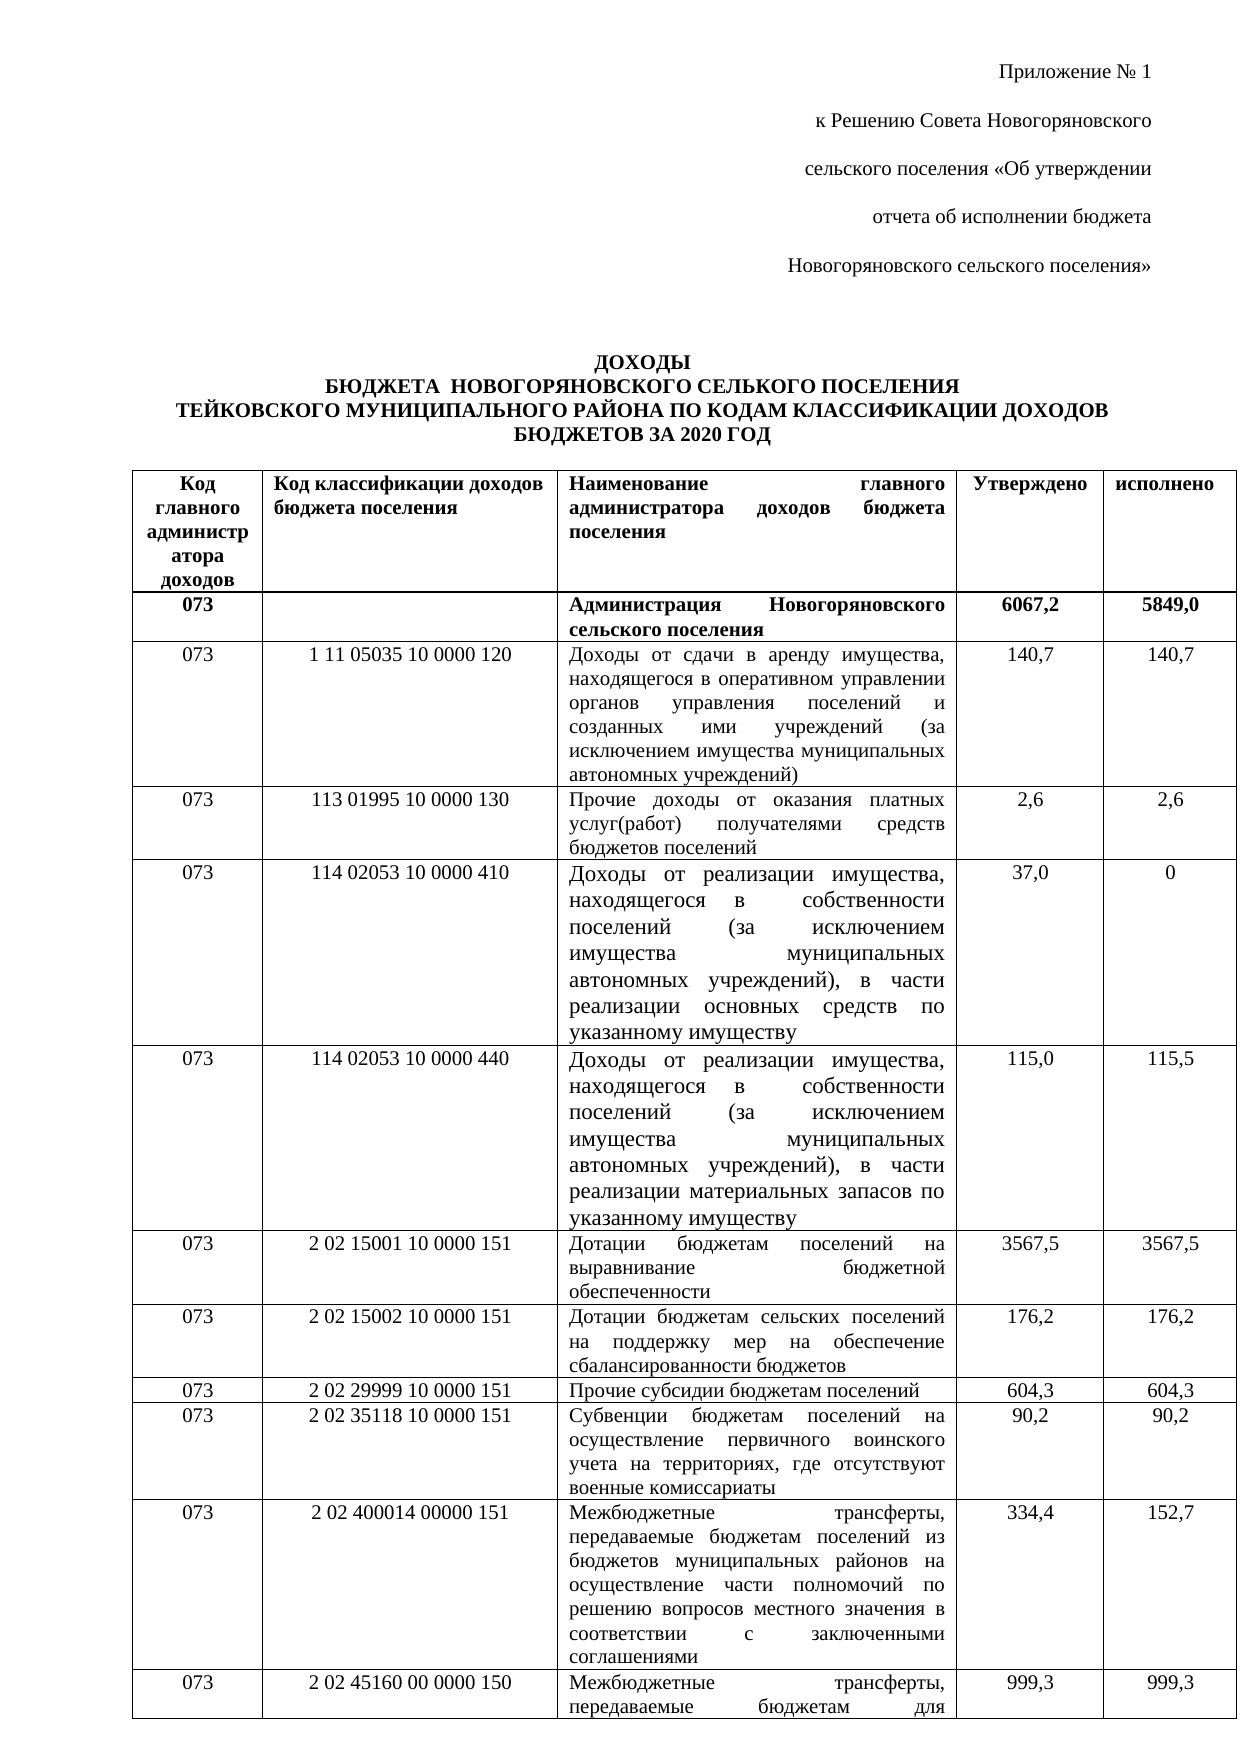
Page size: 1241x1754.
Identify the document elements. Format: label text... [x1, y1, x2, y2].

table_cell 5849,0 [1104, 593, 1236, 641]
table_cell 140,7 [957, 642, 1103, 786]
table_cell 073 [133, 1305, 262, 1377]
table_cell 073 [133, 1403, 262, 1499]
table_cell Прочие доходы от оказания платных услуг(работ) получателями средств бюджетов поселений [558, 787, 956, 859]
table_cell 176,2 [1104, 1305, 1236, 1377]
table_cell 2 02 400014 00000 151 [263, 1500, 557, 1668]
table_cell 0 [1104, 860, 1236, 1045]
table_cell 073 [133, 860, 262, 1045]
table_cell 90,2 [957, 1403, 1103, 1499]
text ТЕЙКОВСКОГО МУНИЦИПАЛЬНОГО РАЙОНА ПО КОДАМ КЛАССИФИКАЦИИ ДОХОДОВ БЮДЖЕТОВ ЗА 2020 ГОД [133, 398, 1152, 446]
table_cell 3567,5 [1104, 1231, 1236, 1303]
table_cell 152,7 [1104, 1500, 1236, 1668]
text отчета об исполнении бюджета [133, 204, 1152, 228]
table_cell 073 [133, 1670, 262, 1718]
table_cell 90,2 [1104, 1403, 1236, 1499]
table_cell 073 [133, 642, 262, 786]
table_cell 999,3 [957, 1670, 1103, 1718]
table_cell Прочие субсидии бюджетам поселений [558, 1378, 956, 1402]
table_cell Дотации бюджетам сельских поселений на поддержку мер на обеспечение сбалансированности бюджетов [558, 1305, 956, 1377]
text БЮДЖЕТА НОВОГОРЯНОВСКОГО СЕЛЬКОГО ПОСЕЛЕНИЯ [133, 374, 1152, 398]
table_cell 3567,5 [957, 1231, 1103, 1303]
table_cell Администрация Новогоряновского сельского поселения [558, 593, 956, 641]
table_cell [558, 1670, 956, 1718]
table_cell Доходы от сдачи в аренду имущества, находящегося в оперативном управлении органов управления поселений и созданных ими учреждений (за исключением имущества муниципальных автономных учреждений) [558, 642, 956, 786]
table_cell [263, 593, 557, 641]
table_cell 604,3 [1104, 1378, 1236, 1402]
table_cell 073 [133, 787, 262, 859]
table_header исполнено [1104, 471, 1236, 591]
table_cell Доходы от реализации имущества, находящегося в собственности поселений (за исключением имущества муниципальных автономных учреждений), в части реализации основных средств по указанному имуществу [558, 860, 956, 1045]
table_cell 2 02 35118 10 0000 151 [263, 1403, 557, 1499]
table_cell 115,0 [957, 1046, 1103, 1230]
table_cell 114 02053 10 0000 440 [263, 1046, 557, 1230]
table_cell 073 [133, 1378, 262, 1402]
table_cell 2 02 29999 10 0000 151 [263, 1378, 557, 1402]
text ДОХОДЫ [133, 350, 1152, 374]
table_cell 140,7 [1104, 642, 1236, 786]
table_header Утверждено [957, 471, 1103, 591]
table_cell 6067,2 [957, 593, 1103, 641]
table_cell Межбюджетные трансферты, передаваемые бюджетам поселений из бюджетов муниципальных районов на осуществление части полномочий по решению вопросов местного значения в соответствии с заключенными соглашениями [558, 1500, 956, 1668]
table_cell 604,3 [957, 1378, 1103, 1402]
table_cell 334,4 [957, 1500, 1103, 1668]
table_cell 2 02 15001 10 0000 151 [263, 1231, 557, 1303]
table_cell 114 02053 10 0000 410 [263, 860, 557, 1045]
table_cell 2,6 [957, 787, 1103, 859]
text сельского поселения «Об утверждении [133, 156, 1152, 180]
table_cell Субвенции бюджетам поселений на осуществление первичного воинского учета на территориях, где отсутствуют военные комиссариаты [558, 1403, 956, 1499]
table_cell 37,0 [957, 860, 1103, 1045]
table_cell Доходы от реализации имущества, находящегося в собственности поселений (за исключением имущества муниципальных автономных учреждений), в части реализации материальных запасов по указанному имуществу [558, 1046, 956, 1230]
table_header Код главного администратора доходов [133, 471, 262, 591]
table_cell 113 01995 10 0000 130 [263, 787, 557, 859]
table_cell 073 [133, 593, 262, 641]
table_header Код классификации доходов бюджета поселения [263, 471, 557, 591]
table_cell 073 [133, 1046, 262, 1230]
text Приложение № 1 [133, 59, 1152, 83]
table_cell 2 02 15002 10 0000 151 [263, 1305, 557, 1377]
table_cell Дотации бюджетам поселений на выравнивание бюджетной обеспеченности [558, 1231, 956, 1303]
table_cell 176,2 [957, 1305, 1103, 1377]
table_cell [263, 1670, 557, 1718]
table_cell 073 [133, 1500, 262, 1668]
text к Решению Совета Новогоряновского [133, 107, 1152, 132]
table_header Наименование главного администратора доходов бюджета поселения [558, 471, 956, 591]
table_cell 115,5 [1104, 1046, 1236, 1230]
table_cell 2,6 [1104, 787, 1236, 859]
table_cell 073 [133, 1231, 262, 1303]
text Новогоряновского сельского поселения» [133, 253, 1152, 277]
table_cell 1 11 05035 10 0000 120 [263, 642, 557, 786]
table_cell 999,3 [1104, 1670, 1236, 1718]
